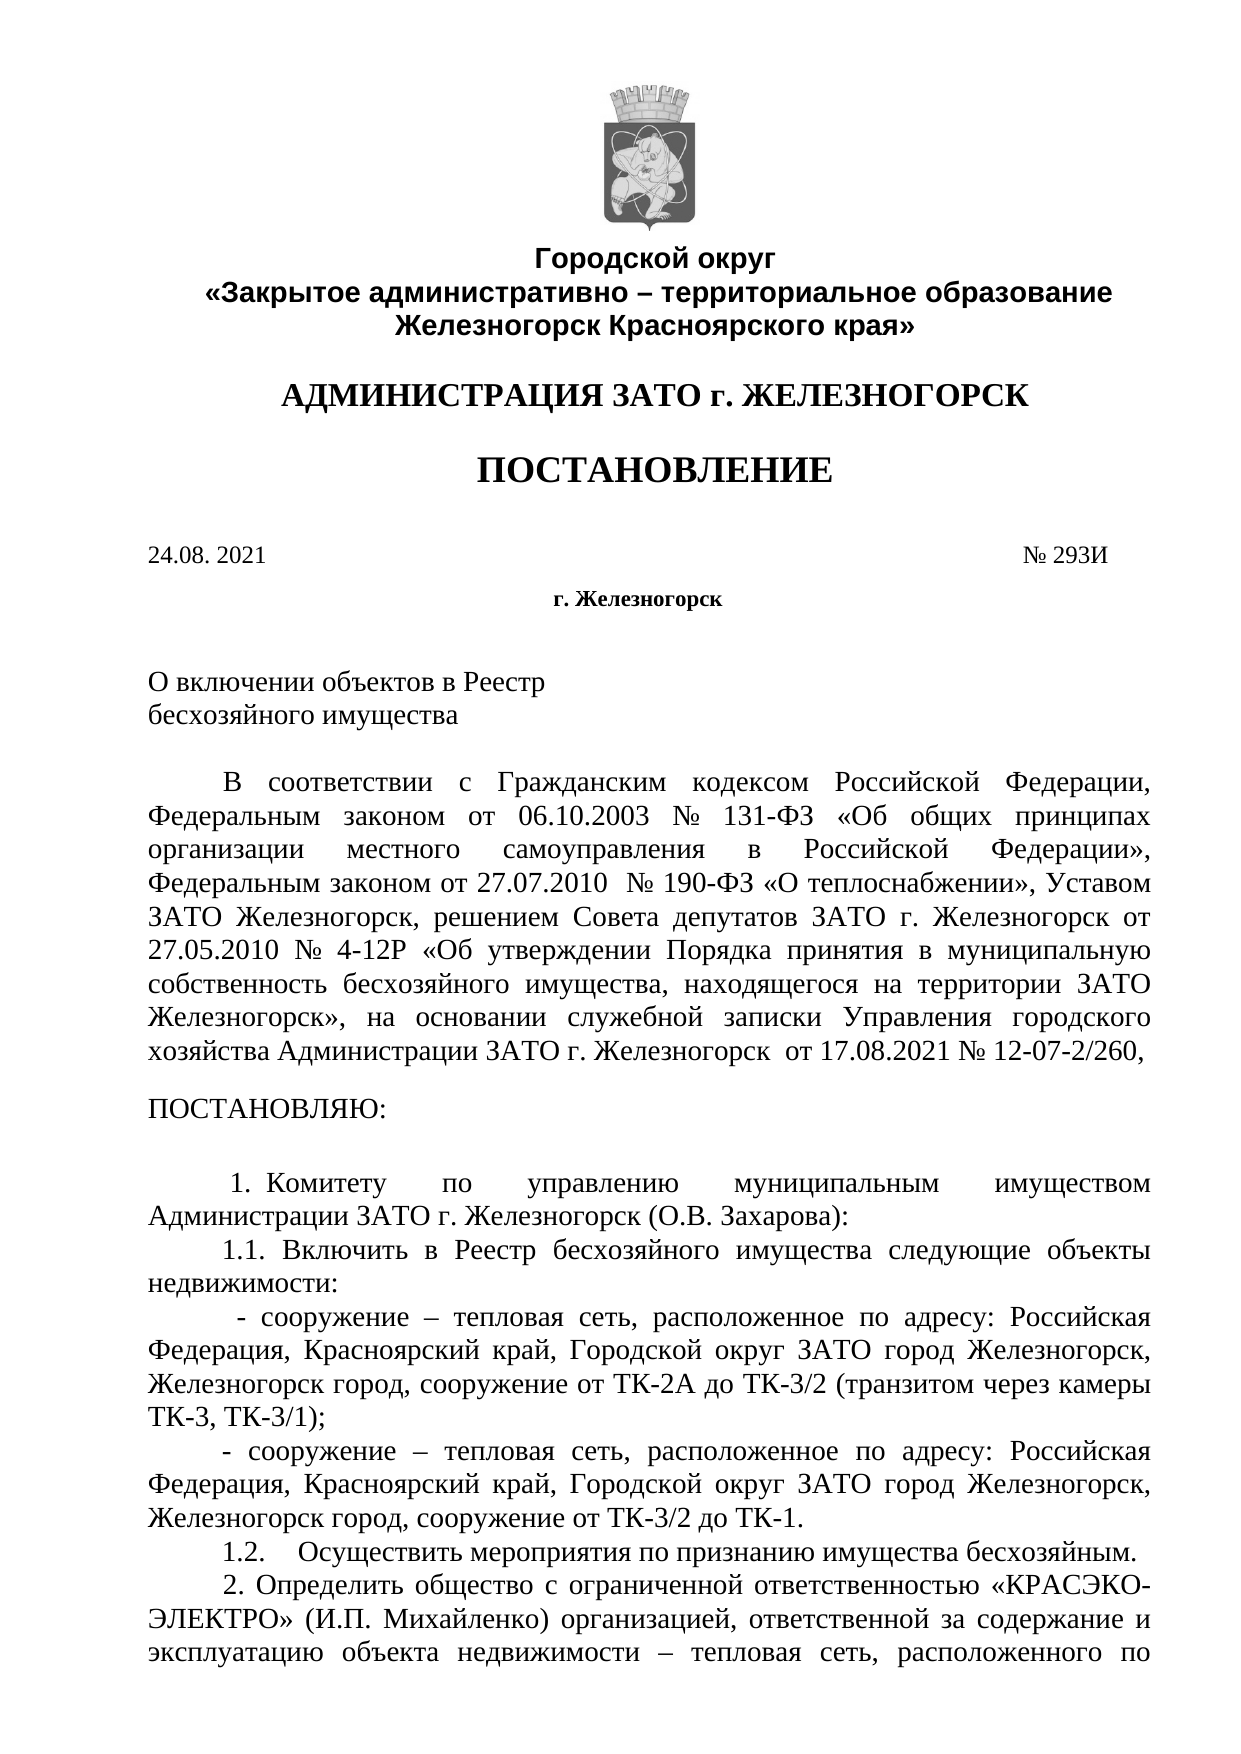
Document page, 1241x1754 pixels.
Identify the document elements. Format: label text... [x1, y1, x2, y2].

text бесхозяйного имущества [148, 697, 1152, 731]
text В соответствии с Гражданским кодексом Российской Федерации, Федеральным законом от 06.10.2003 № 131-ФЗ «Об общих принципах организации местного самоуправления в Российской Федерации», Федеральным законом от 27.07.2010 № 190-ФЗ «О теплоснабжении», Уставом ЗАТО Железногорск, решением Совета депутатов ЗАТО г. Железногорск от 27.05.2010 № 4-12Р «Об утверждении Порядка принятия в муниципальную собственность бесхозяйного имущества, находящегося на территории ЗАТО Железногорск», на основании служебной записки Управления городского хозяйства Администрации ЗАТО г. Железногорск от 17.08.2021 № 12-07-2/260, [148, 764, 1152, 1066]
list Включить в Реестр бесхозяйного имущества следующие объекты недвижимости: [148, 1232, 1152, 1299]
list Осуществить мероприятия по признанию имущества бесхозяйным. [148, 1534, 1152, 1567]
text - сооружение – тепловая сеть, расположенное по адресу: Российская Федерация, Красноярский край, Городской округ ЗАТО город Железногорск, Железногорск город, сооружение от ТК-3/2 до ТК-1. [148, 1433, 1152, 1534]
subtitle О включении объектов в Реестр [148, 664, 1152, 697]
list Комитету по управлению муниципальным имуществом Администрации ЗАТО г. Железногорск (О.В. Захарова): [148, 1165, 1152, 1232]
text - сооружение – тепловая сеть, расположенное по адресу: Российская Федерация, Красноярский край, Городской округ ЗАТО город Железногорск, Железногорск город, сооружение от ТК-2А до ТК-3/2 (транзитом через камеры ТК-3, ТК-3/1); [148, 1299, 1152, 1433]
subtitle ПОСТАНОВЛЯЮ: [148, 1091, 1152, 1125]
text 24.08. 2021 № 293И [148, 540, 1152, 569]
